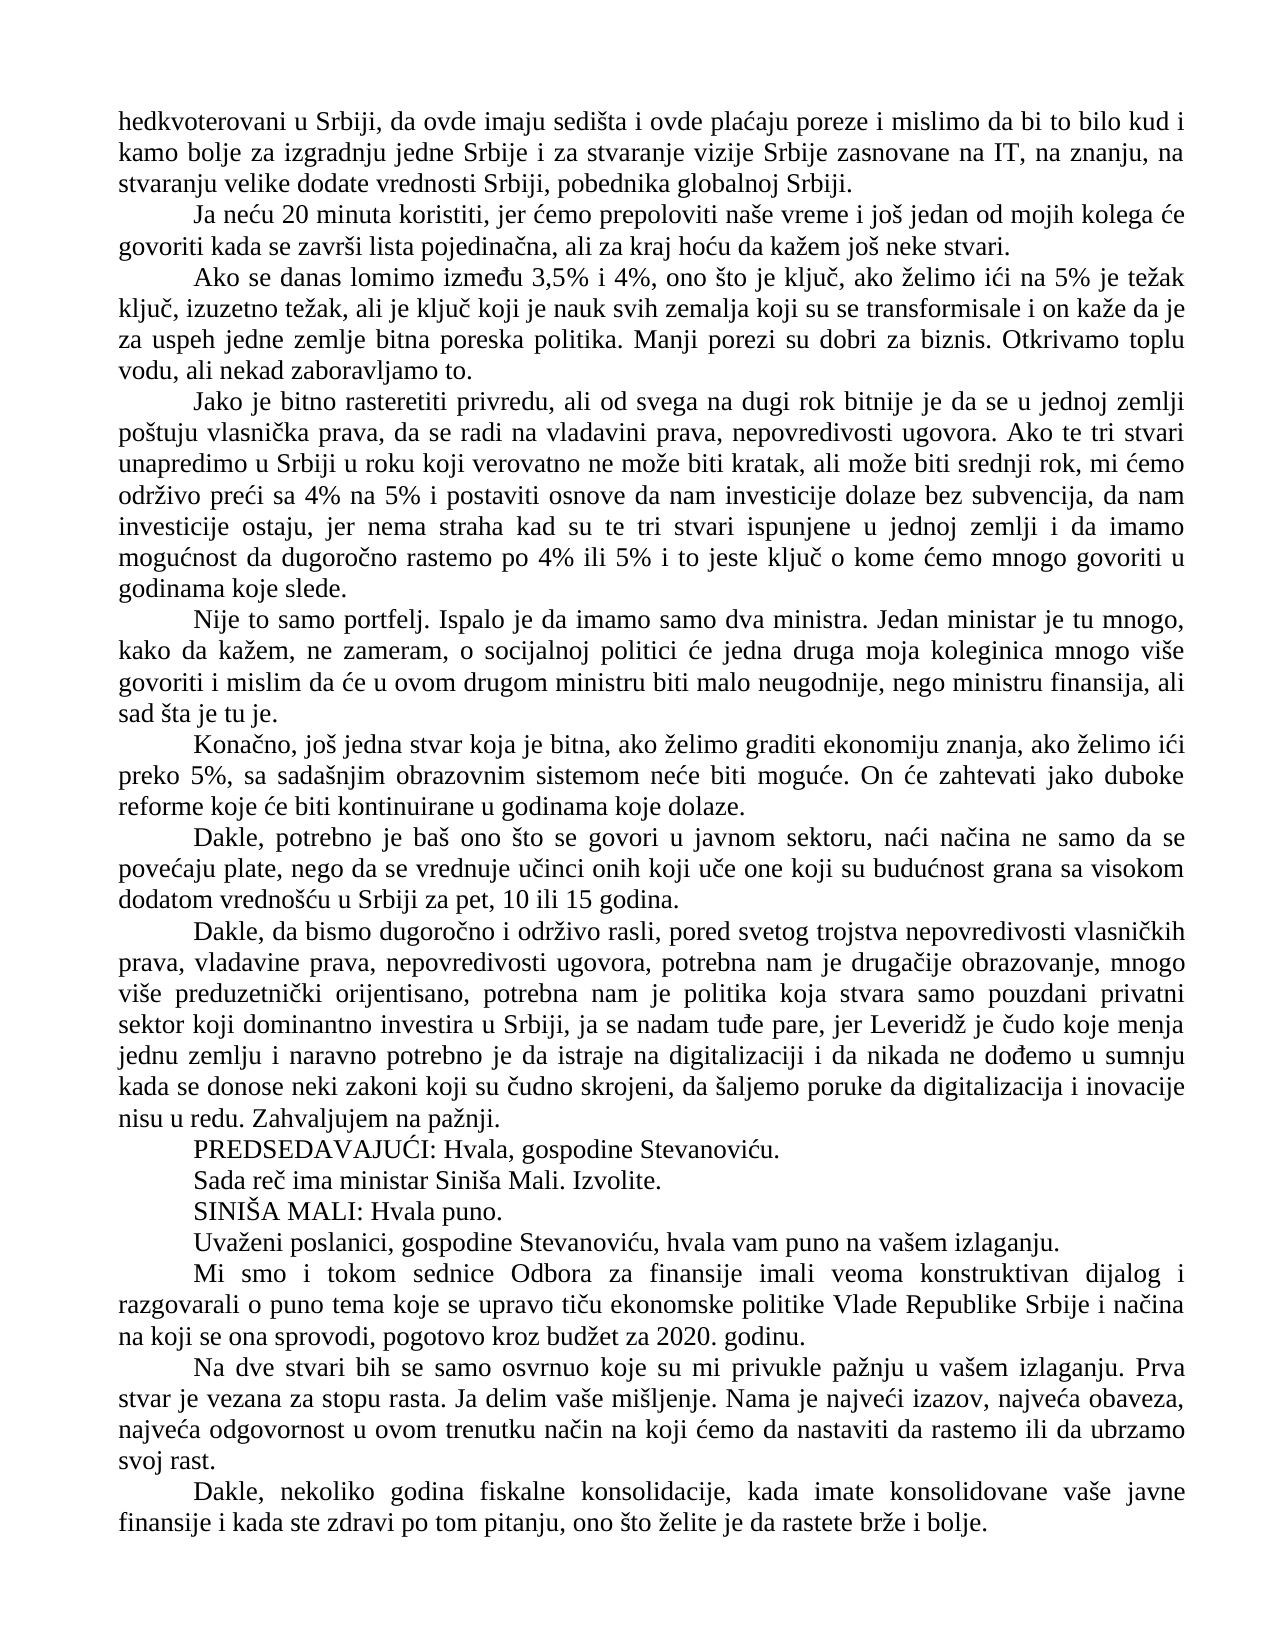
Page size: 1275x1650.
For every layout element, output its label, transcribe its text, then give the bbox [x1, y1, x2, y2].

text Na dve stvari bih se samo osvrnuo koje su mi privukle pažnju u vašem izlaganju. Prva stvar je vezana za stopu rasta. Ja delim vaše mišljenje. Nama je najveći izazov, najveća obaveza, najveća odgovornost u ovom trenutku način na koji ćemo da nastaviti da rastemo ili da ubrzamo svoj rast. [118, 1351, 1186, 1475]
text Sada reč ima ministar Siniša Mali. Izvolite. [118, 1164, 1186, 1195]
text Konačno, još jedna stvar koja je bitna, ako želimo graditi ekonomiju znanja, ako želimo ići preko 5%, sa sadašnjim obrazovnim sistemom neće biti moguće. On će zahtevati jako duboke reforme koje će biti kontinuirane u godinama koje dolaze. [118, 728, 1186, 821]
text PREDSEDAVAJUĆI: Hvala, gospodine Stevanoviću. [118, 1133, 1186, 1164]
text Nije to samo portfelj. Ispalo je da imamo samo dva ministra. Jedan ministar je tu mnogo, kako da kažem, ne zameram, o socijalnoj politici će jedna druga moja koleginica mnogo više govoriti i mislim da će u ovom drugom ministru biti malo neugodnije, nego ministru finansija, ali sad šta je tu je. [118, 603, 1186, 728]
text Dakle, potrebno je baš ono što se govori u javnom sektoru, naći načina ne samo da se povećaju plate, nego da se vrednuje učinci onih koji uče one koji su budućnost grana sa visokom dodatom vrednošću u Srbiji za pet, 10 ili 15 godina. [118, 821, 1186, 915]
text Ja neću 20 minuta koristiti, jer ćemo prepoloviti naše vreme i još jedan od mojih kolega će govoriti kada se završi lista pojedinačna, ali za kraj hoću da kažem još neke stvari. [118, 198, 1186, 261]
text Mi smo i tokom sednice Odbora za finansije imali veoma konstruktivan dijalog i razgovarali o puno tema koje se upravo tiču ekonomske politike Vlade Republike Srbije i načina na koji se ona sprovodi, pogotovo kroz budžet za 2020. godinu. [118, 1257, 1186, 1351]
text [118, 105, 1186, 198]
text Dakle, da bismo dugoročno i održivo rasli, pored svetog trojstva nepovredivosti vlasničkih prava, vladavine prava, nepovredivosti ugovora, potrebna nam je drugačije obrazovanje, mnogo više preduzetnički orijentisano, potrebna nam je politika koja stvara samo pouzdani privatni sektor koji dominantno investira u Srbiji, ja se nadam tuđe pare, jer Leveridž je čudo koje menja jednu zemlju i naravno potrebno je da istraje na digitalizaciji i da nikada ne dođemo u sumnju kada se donose neki zakoni koji su čudno skrojeni, da šaljemo poruke da digitalizacija i inovacije nisu u redu. Zahvaljujem na pažnji. [118, 915, 1186, 1133]
text Ako se danas lomimo između 3,5% i 4%, ono što je ključ, ako želimo ići na 5% je težak ključ, izuzetno težak, ali je ključ koji je nauk svih zemalja koji su se transformisale i on kaže da je za uspeh jedne zemlje bitna poreska politika. Manji porezi su dobri za biznis. Otkrivamo toplu vodu, ali nekad zaboravljamo to. [118, 261, 1186, 385]
text Dakle, nekoliko godina fiskalne konsolidacije, kada imate konsolidovane vaše javne finansije i kada ste zdravi po tom pitanju, ono što želite je da rastete brže i bolje. [118, 1475, 1186, 1538]
text Jako je bitno rasteretiti privredu, ali od svega na dugi rok bitnije je da se u jednoj zemlji poštuju vlasnička prava, da se radi na vladavini prava, nepovredivosti ugovora. Ako te tri stvari unapredimo u Srbiji u roku koji verovatno ne može biti kratak, ali može biti srednji rok, mi ćemo održivo preći sa 4% na 5% i postaviti osnove da nam investicije dolaze bez subvencija, da nam investicije ostaju, jer nema straha kad su te tri stvari ispunjene u jednoj zemlji i da imamo mogućnost da dugoročno rastemo po 4% ili 5% i to jeste ključ o kome ćemo mnogo govoriti u godinama koje slede. [118, 385, 1186, 603]
text SINIŠA MALI: Hvala puno. [118, 1195, 1186, 1226]
text Uvaženi poslanici, gospodine Stevanoviću, hvala vam puno na vašem izlaganju. [118, 1226, 1186, 1257]
